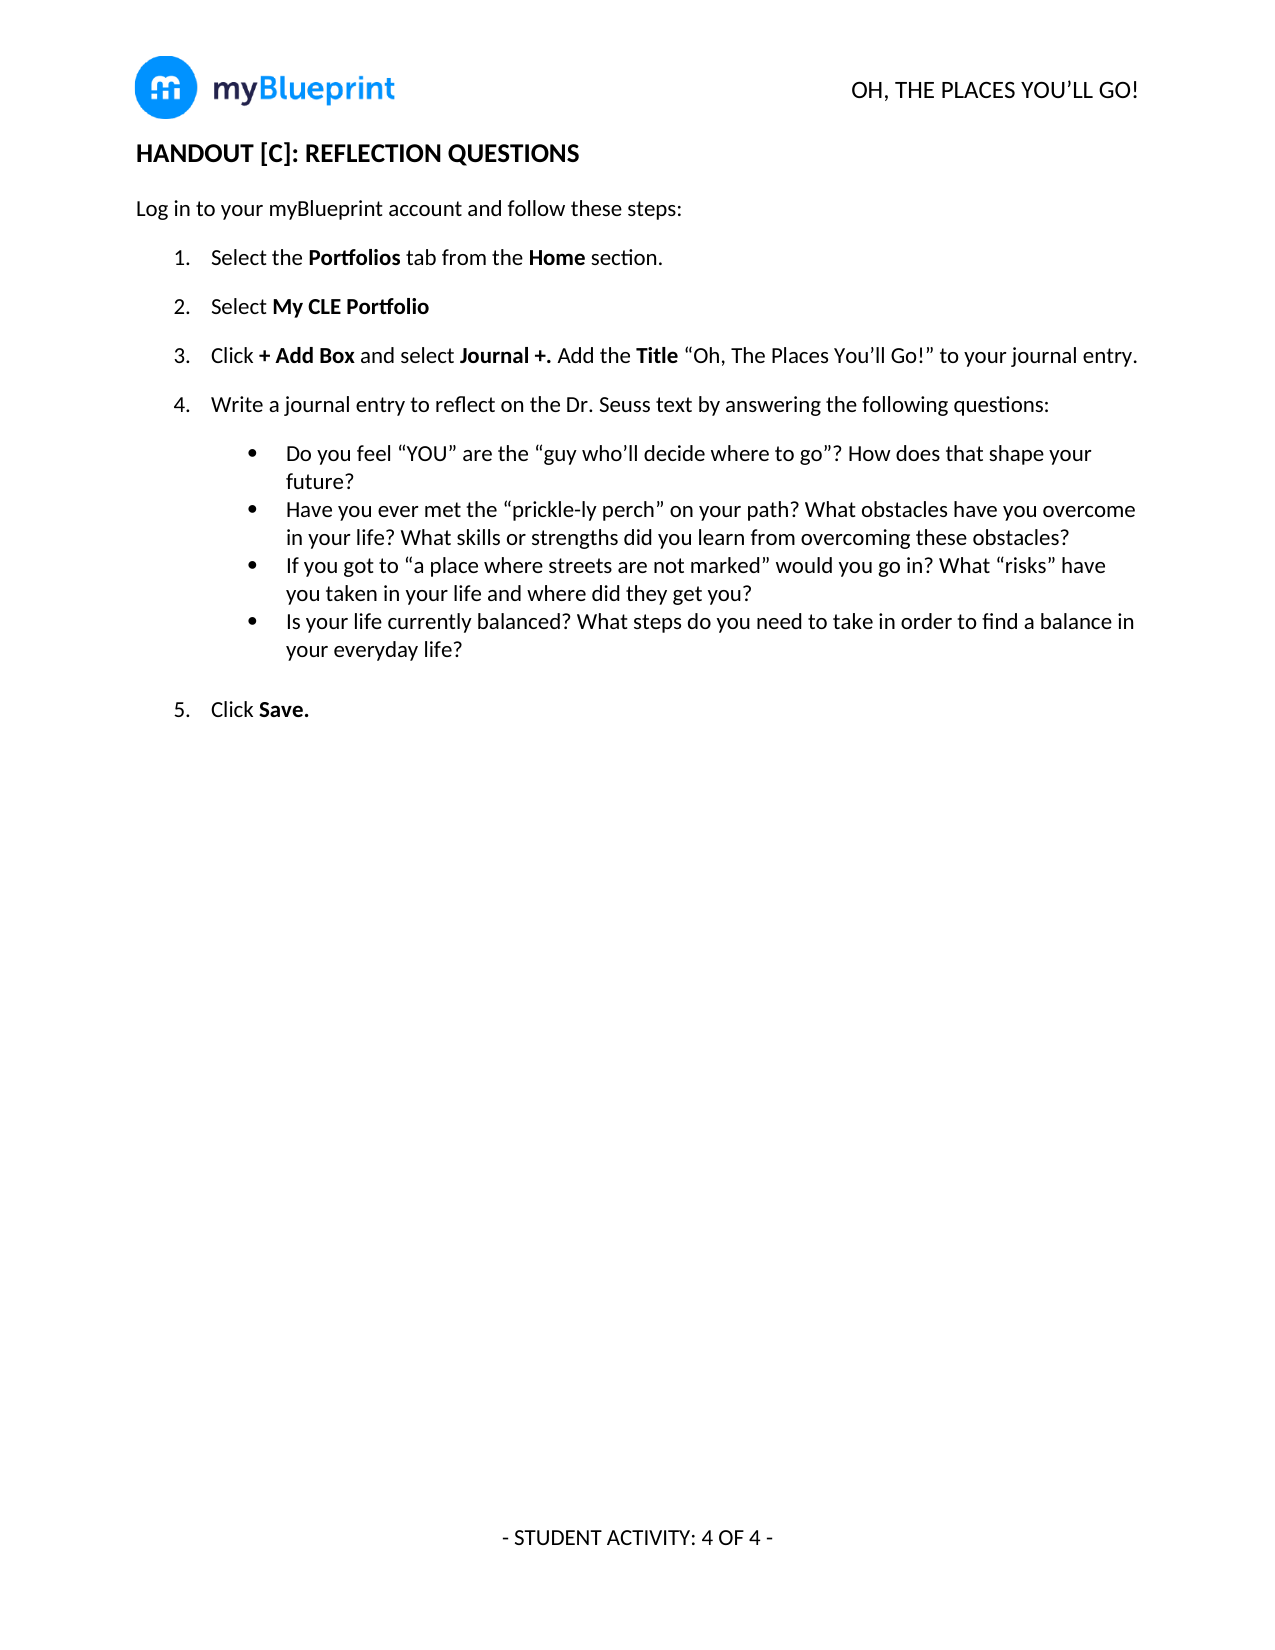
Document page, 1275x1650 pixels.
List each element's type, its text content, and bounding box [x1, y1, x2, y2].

list Do you feel “YOU” are the “guy who’ll decide where to go”? How does that shape your future? [248, 439, 1140, 495]
list If you got to “a place where streets are not marked” would you go in? What “risks” have you taken in your life and where did they get you? [248, 551, 1140, 607]
list Have you ever met the “prickle-ly perch” on your path? What obstacles have you overcome in your life? What skills or strengths did you learn from overcoming these obstacles? [248, 495, 1140, 551]
list Select My CLE Portfolio [173, 292, 1139, 320]
list Click + Add Box and select Journal +. Add the Title “Oh, The Places You’ll Go!” to your journal entry. [173, 341, 1139, 369]
text HANDOUT [C]: REFLECTION QUESTIONS [136, 136, 1140, 169]
list Select the Portfolios tab from the Home section. [173, 243, 1139, 271]
picture [134, 56, 395, 119]
list Is your life currently balanced? What steps do you need to take in order to find a balance in your everyday life? [248, 607, 1140, 663]
list Click Save. [173, 695, 1139, 723]
list Write a journal entry to reflect on the Dr. Seuss text by answering the following questions: [173, 390, 1139, 418]
text Log in to your myBlueprint account and follow these steps: [136, 194, 1139, 223]
